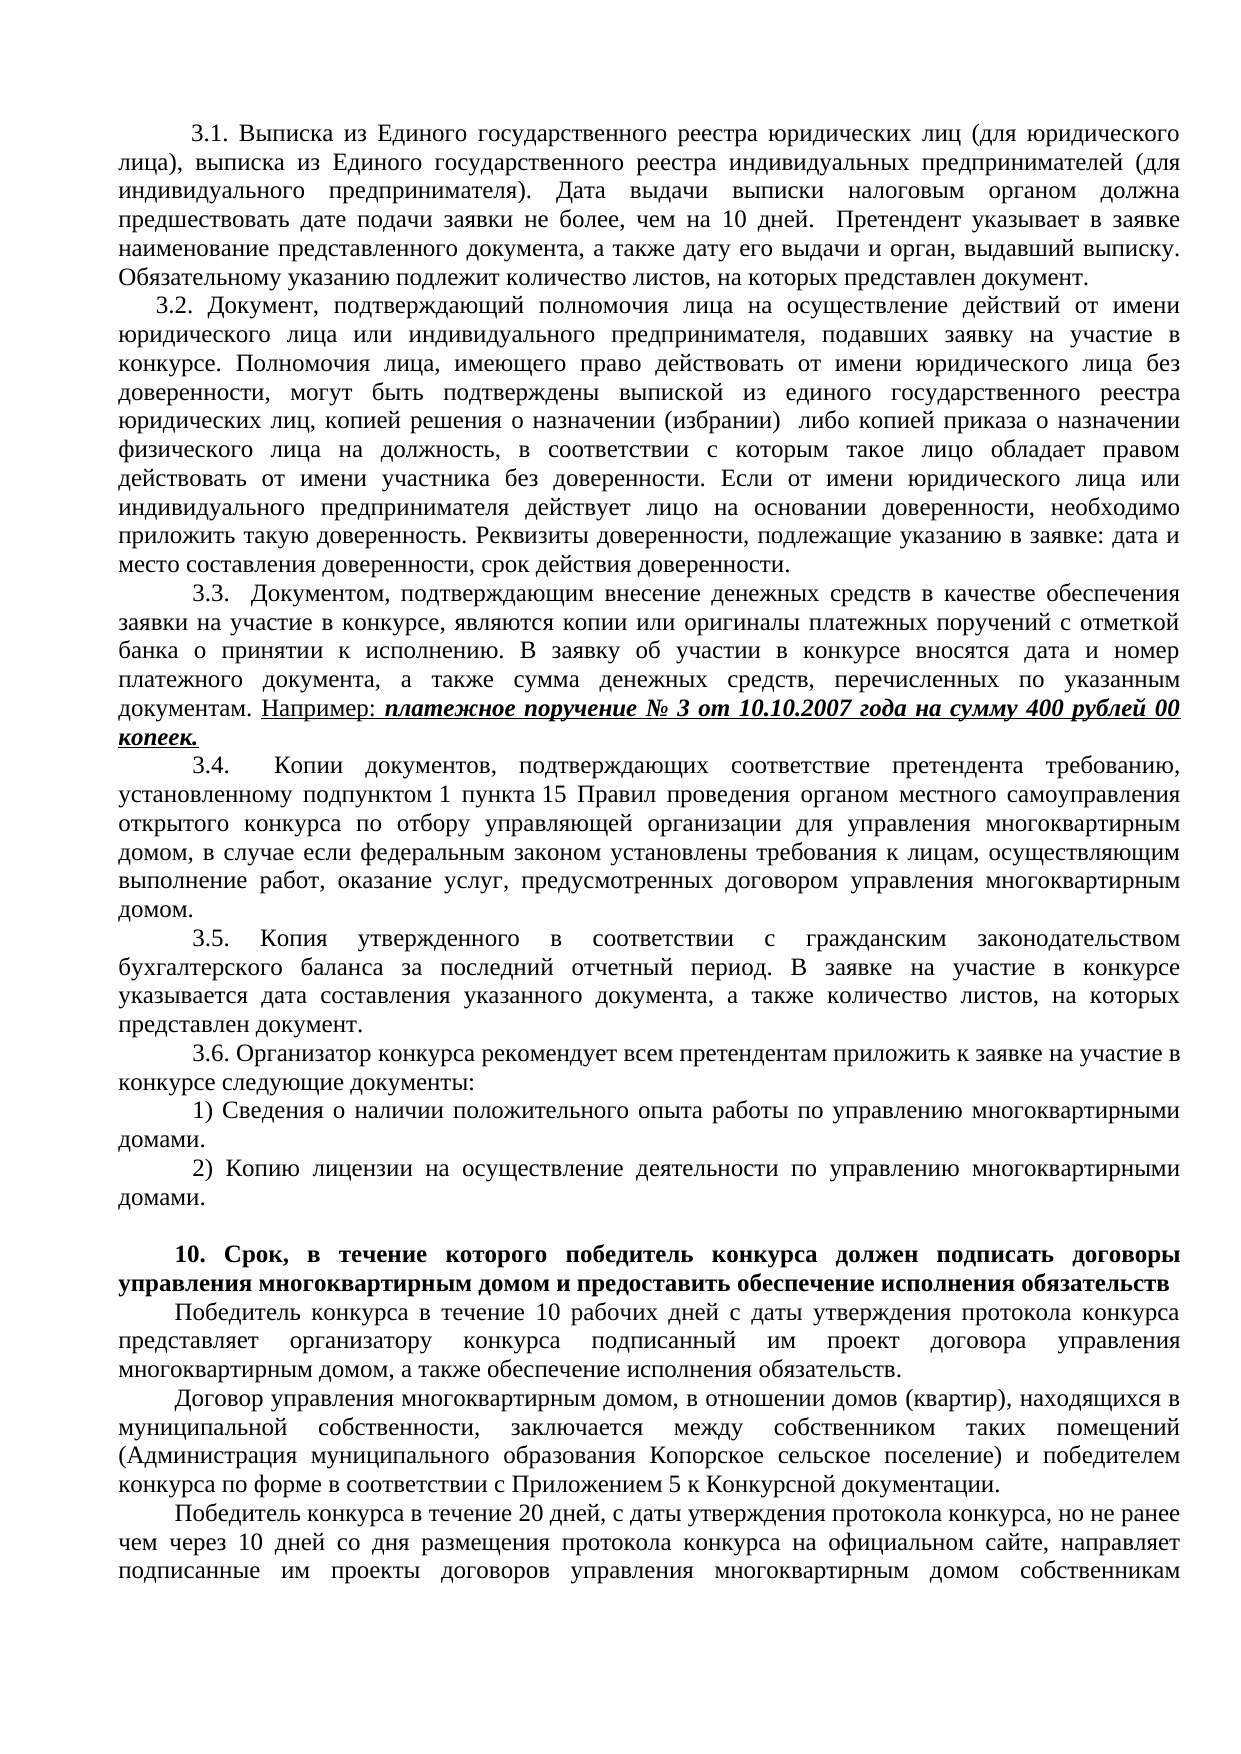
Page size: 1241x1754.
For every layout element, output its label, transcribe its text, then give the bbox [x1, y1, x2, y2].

text 3.3. Документом, подтверждающим внесение денежных средств в качестве обеспечения заявки на участие в конкурсе, являются копии или оригиналы платежных поручений с отметкой банка о принятии к исполнению. В заявку об участии в конкурсе вносятся дата и номер платежного документа, а также сумма денежных средств, перечисленных по указанным документам. Например: платежное поручение № 3 от 10.10.2007 года на сумму 400 рублей 00 копеек. [118, 578, 1181, 751]
text 3.6. Организатор конкурса рекомендует всем претендентам приложить к заявке на участие в конкурсе следующие документы: [118, 1038, 1181, 1096]
text 3.4. Копии документов, подтверждающих соответствие претендента требованию, установленному подпунктом 1 пункта 15 Правил проведения органом местного самоуправления открытого конкурса по отбору управляющей организации для управления многоквартирным домом, в случае если федеральным законом установлены требования к лицам, осуществляющим выполнение работ, оказание услуг, предусмотренных договором управления многоквартирным домом. [118, 751, 1181, 923]
text 3.2. Документ, подтверждающий полномочия лица на осуществление действий от имени юридического лица или индивидуального предпринимателя, подавших заявку на участие в конкурсе. Полномочия лица, имеющего право действовать от имени юридического лица без доверенности, могут быть подтверждены выпиской из единого государственного реестра юридических лиц, копией решения о назначении (избрании) либо копией приказа о назначении физического лица на должность, в соответствии с которым такое лицо обладает правом действовать от имени участника без доверенности. Если от имени юридического лица или индивидуального предпринимателя действует лицо на основании доверенности, необходимо приложить такую доверенность. Реквизиты доверенности, подлежащие указанию в заявке: дата и место составления доверенности, срок действия доверенности. [118, 291, 1181, 578]
text 10. Срок, в течение которого победитель конкурса должен подписать договоры управления многоквартирным домом и предоставить обеспечение исполнения обязательств [118, 1239, 1181, 1297]
text 1) Сведения о наличии положительного опыта работы по управлению многоквартирными домами. [118, 1096, 1181, 1153]
text 3.5. Копия утвержденного в соответствии с гражданским законодательством бухгалтерского баланса за последний отчетный период. В заявке на участие в конкурсе указывается дата составления указанного документа, а также количество листов, на которых представлен документ. [118, 923, 1181, 1038]
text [118, 1498, 1181, 1584]
text 3.1. Выписка из Единого государственного реестра юридических лиц (для юридического лица), выписка из Единого государственного реестра индивидуальных предпринимателей (для индивидуального предпринимателя). Дата выдачи выписки налоговым органом должна предшествовать дате подачи заявки не более, чем на 10 дней. Претендент указывает в заявке наименование представленного документа, а также дату его выдачи и орган, выдавший выписку. Обязательному указанию подлежит количество листов, на которых представлен документ. [118, 118, 1181, 291]
text Победитель конкурса в течение 10 рабочих дней с даты утверждения протокола конкурса представляет организатору конкурса подписанный им проект договора управления многоквартирным домом, а также обеспечение исполнения обязательств. [118, 1297, 1181, 1383]
text 2) Копию лицензии на осуществление деятельности по управлению многоквартирными домами. [118, 1153, 1181, 1211]
text Договор управления многоквартирным домом, в отношении домов (квартир), находящихся в муниципальной собственности, заключается между собственником таких помещений (Администрация муниципального образования Копорское сельское поселение) и победителем конкурса по форме в соответствии с Приложением 5 к Конкурсной документации. [118, 1383, 1181, 1498]
